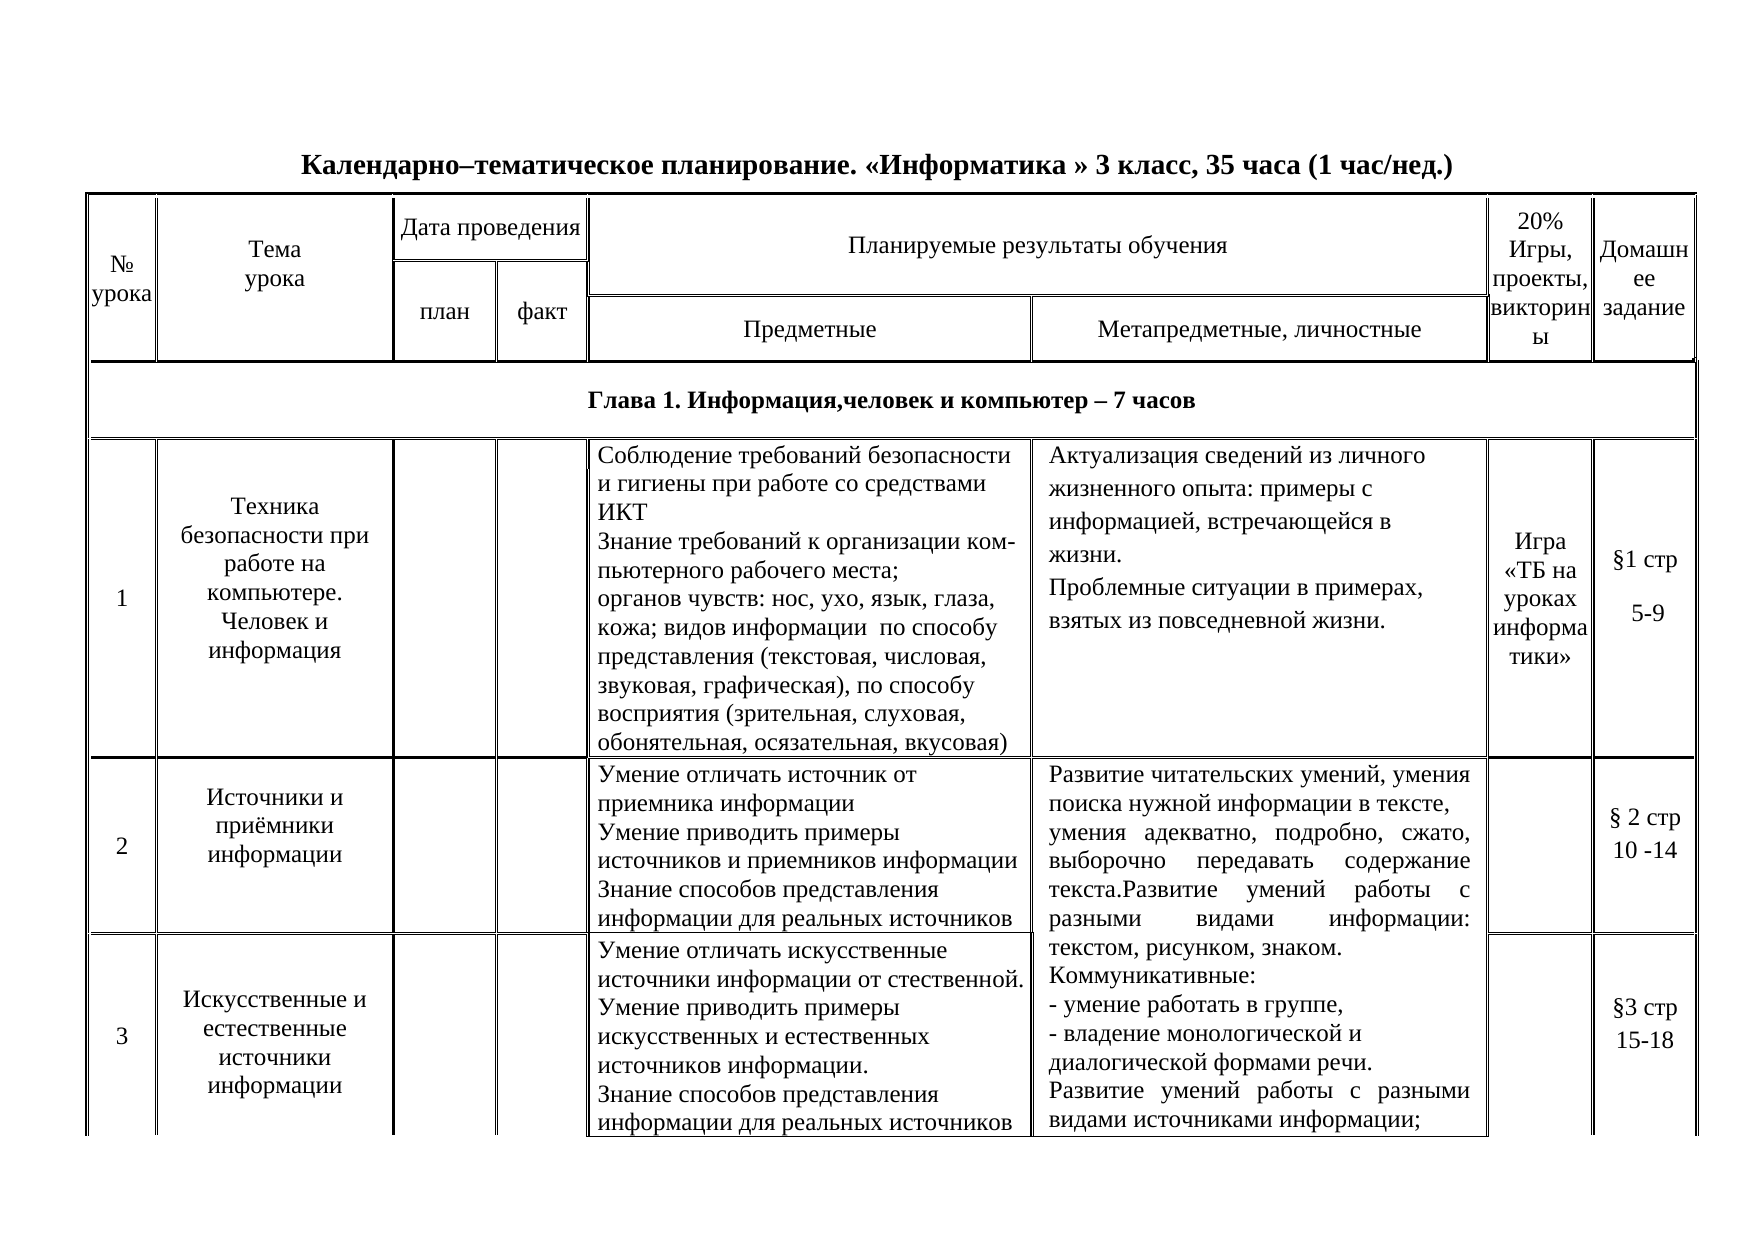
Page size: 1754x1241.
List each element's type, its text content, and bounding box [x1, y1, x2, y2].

table_cell Развитие читательских умений, умения поиска нужной информации в тексте, умения адекватно, подробно, сжато, выборочно передавать содержание текста.Развитие умений работы с разными видами информации: текстом, рисунком, знаком. Коммуникативные: - умение работать в группе, - владение монологической и диалогической формами речи. Развитие умений работы с разными видами источниками информации; Развитие умений работы носителями информации: береста, дневник, внутренняя память, внешняя память; Развитие умений работы с компьютером. [1033, 759, 1486, 1136]
table_cell Соблюдение требований безопасности и гигиены при работе со средствами ИКТ Знание требований к организации компьютерного рабочего места; органов чувств: нос, ухо, язык, глаза, кожа; видов информации по способу представления (текстовая, числовая, звуковая, графическая), по способу восприятия (зрительная, слуховая, обонятельная, осязательная, вкусовая) [590, 440, 1030, 756]
table_header № урока [89, 195, 156, 360]
table_cell Техника безопасности при работе на компьютере. Человек и информация [158, 440, 392, 756]
table_cell [498, 759, 586, 932]
table_cell [395, 440, 495, 756]
table_header Дата проведения [393, 194, 588, 258]
table_cell [1489, 759, 1591, 932]
table_cell Искусственные и естественные источники информации [156, 935, 393, 1136]
table_cell [1488, 932, 1593, 1136]
table_header Тема урока [156, 194, 393, 360]
table_cell [496, 935, 586, 1136]
table_cell Источники и приёмники информации [158, 759, 392, 932]
table_header Домашнее задание [1593, 195, 1695, 360]
table_cell Умение отличать искусственные источники информации от стественной. Умение приводить примеры искусственных и естественных источников информации. Знание способов представления информации для реальных источников [590, 933, 1030, 1136]
subtitle Календарно–тематическое планирование. «Информатика » 3 класс, 35 часа (1 час/нед.) [118, 147, 1636, 181]
table_cell 1 [87, 437, 156, 756]
table_header Планируемые результаты обучения [588, 195, 1488, 293]
table_cell Глава 1. Информация,человек и компьютер – 7 часов [89, 360, 1695, 437]
table_cell план [395, 262, 495, 360]
table_cell Предметные [590, 297, 1030, 360]
table_cell 3 [87, 932, 156, 1136]
table_cell §1 стр 5-9 [1593, 437, 1697, 756]
table_cell Метапредметные, личностные [1033, 297, 1486, 360]
table_header 20% Игры, проекты, викторины [1488, 194, 1593, 360]
table_cell [498, 440, 586, 468]
table_cell факт [498, 262, 586, 360]
table_cell Умение отличать источник от приемника информации Умение приводить примеры источников и приемников информации Знание способов представления информации для реальных источников [590, 759, 1030, 932]
table_cell [498, 469, 586, 756]
table_cell 2 [89, 756, 155, 932]
table_cell Актуализация сведений из личного жизненного опыта: примеры с информацией, встречающейся в жизни. Проблемные ситуации в примерах, взятых из повседневной жизни. [1033, 440, 1486, 756]
table_cell § 2 стр 10 -14 [1595, 756, 1695, 932]
table_cell [395, 759, 495, 932]
table_cell [393, 935, 496, 1136]
table_cell §3 стр 15-18 [1593, 932, 1697, 1136]
table_cell Игра «ТБ на уроках информатики» [1489, 440, 1591, 756]
